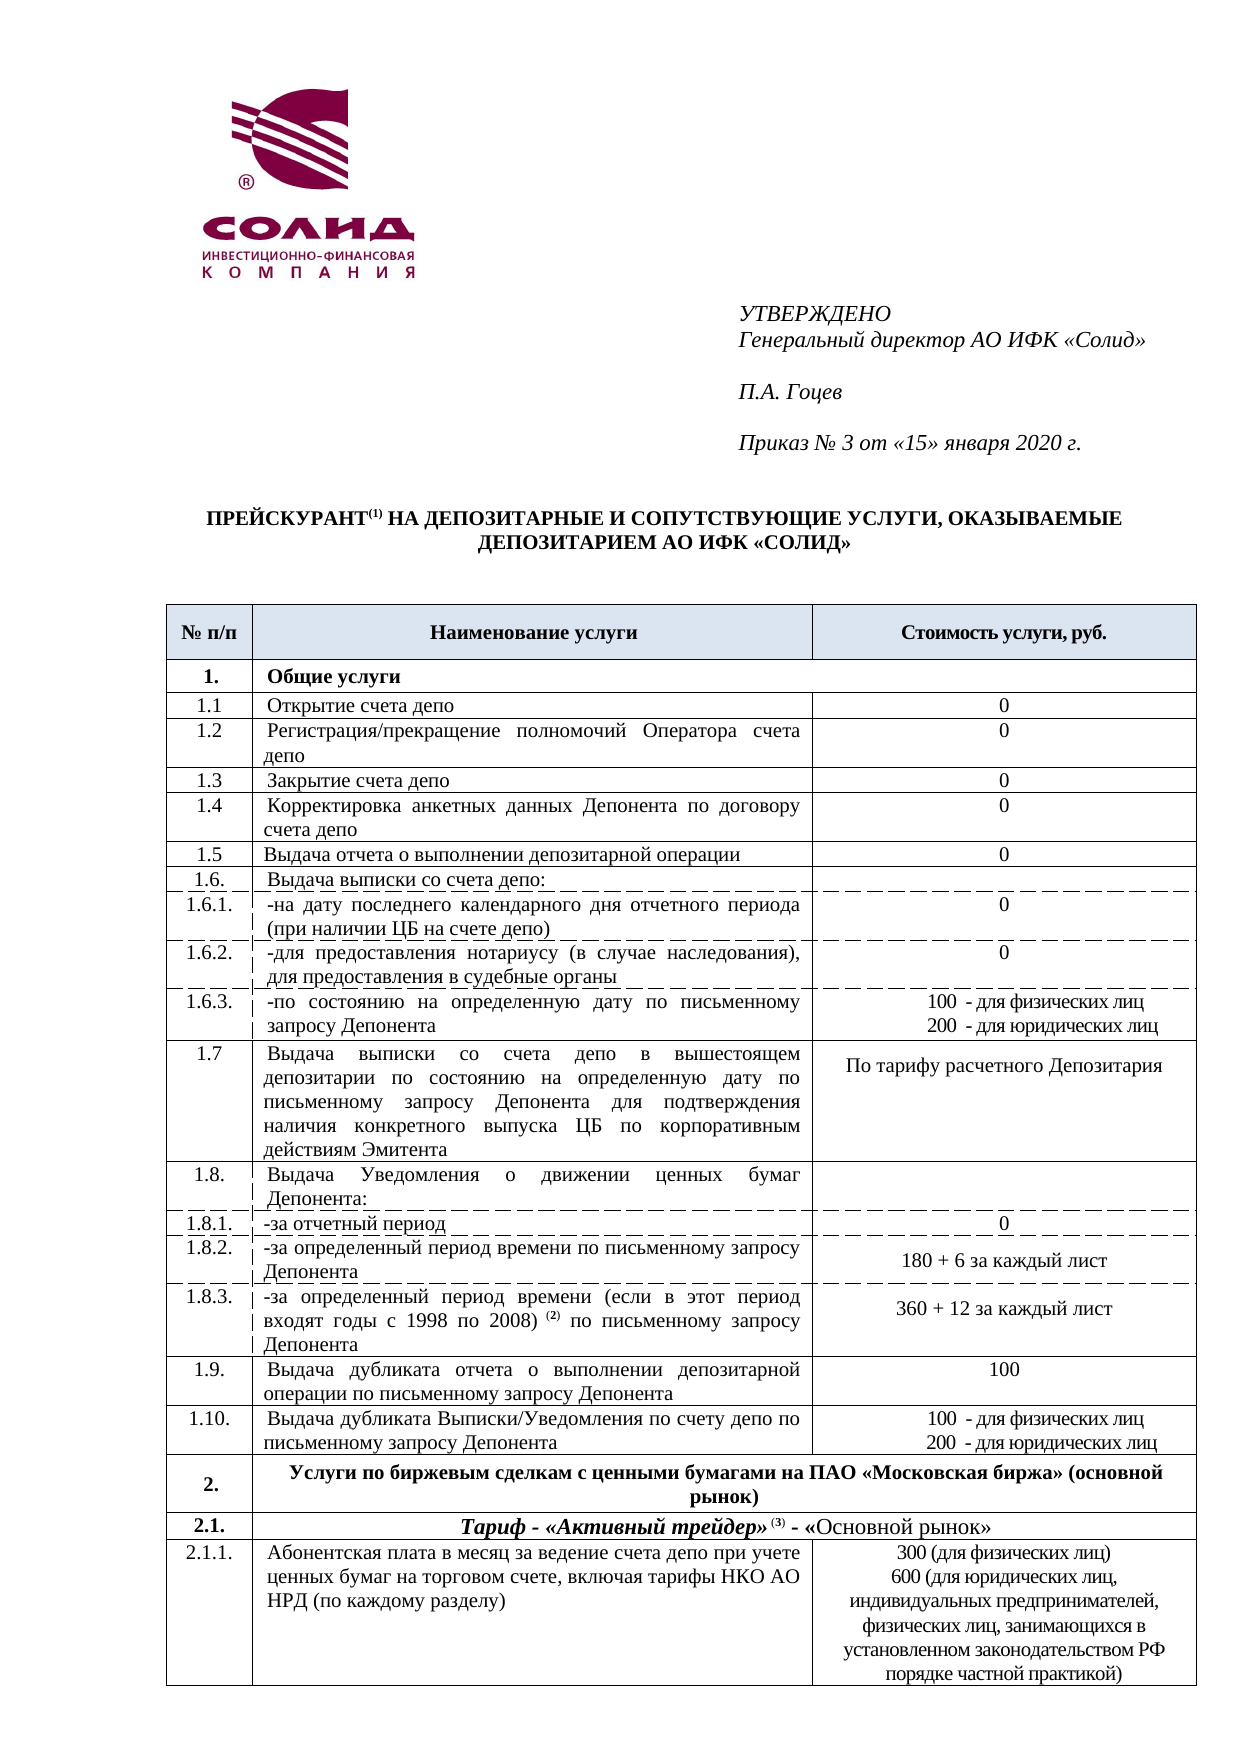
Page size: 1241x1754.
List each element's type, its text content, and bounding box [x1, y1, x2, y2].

table_cell -для предоставления нотариусу (в случае наследования), для предоставления в судебные органы [252, 940, 812, 988]
table_cell 1.3 [167, 768, 252, 792]
table_header Наименование услуги [253, 605, 812, 659]
table_cell 0 [813, 793, 1196, 841]
table_cell Открытие счета депо [253, 693, 812, 717]
table_cell Регистрация/прекращение полномочий Оператора счета депо [253, 719, 812, 767]
table_cell 1.8. [167, 1162, 252, 1210]
table_cell Выдача дубликата Выписки/Уведомления по счету депо по письменному запросу Депонента [253, 1406, 812, 1454]
table_cell 1.5 [167, 842, 252, 866]
table_cell Общие услуги [253, 660, 1196, 692]
table_cell [813, 1162, 1196, 1210]
table_cell 100 [813, 1357, 1196, 1405]
table_cell -по состоянию на определенную дату по письменному запросу Депонента [252, 988, 812, 1039]
text П.А. Гоцев [177, 378, 1152, 404]
table_cell По тарифу расчетного Депозитария [813, 1041, 1196, 1161]
text УтвержДЕНО [177, 300, 1152, 327]
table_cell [253, 1540, 812, 1685]
table_cell 1.8.2. [167, 1235, 252, 1283]
table_cell 180 + 6 за каждый лист [813, 1235, 1196, 1283]
table_cell Выдача выписки со счета депо: [253, 867, 812, 891]
table_header № п/п [167, 605, 252, 659]
table_cell Выдача Уведомления о движении ценных бумаг Депонента: [252, 1162, 812, 1210]
table_cell 2.1. [167, 1513, 252, 1539]
table_cell 2. [167, 1455, 252, 1512]
table_cell 0 [813, 693, 1196, 717]
table_cell 1.7 [167, 1041, 252, 1161]
table_cell -за определенный период времени (если в этот период входят годы с 1998 по 2008) (2) по письменному запросу Депонента [252, 1283, 812, 1356]
table_cell 0 [813, 891, 1196, 940]
table_cell 1.4 [167, 793, 252, 841]
table_cell Выдача выписки со счета депо в вышестоящем депозитарии по состоянию на определенную дату по письменному запросу Депонента для подтверждения наличия конкретного выпуска ЦБ по корпоративным действиям Эмитента [253, 1041, 812, 1161]
text Прейскурант(1) на депозитарные и сопутствующие услуги, оказываемые Депозитарием АО ИФК «Солид» [177, 506, 1152, 554]
table_header Стоимость услуги, руб. [813, 605, 1196, 659]
table_cell 1.6.2. [167, 940, 252, 988]
table_cell 1.8.1. [167, 1210, 252, 1235]
table_cell 0 [813, 768, 1196, 792]
table_cell 1.6.3. [167, 988, 252, 1039]
table_cell 0 [813, 940, 1196, 988]
table_cell -на дату последнего календарного дня отчетного периода (при наличии ЦБ на счете депо) [252, 891, 812, 940]
picture [177, 73, 439, 301]
text Генеральный директор АО ИФК «Солид» [177, 327, 1152, 353]
table_cell 2.1.1. [167, 1540, 252, 1685]
table_cell 100 - для физических лиц 200 - для юридических лиц [813, 1406, 1196, 1454]
table_cell 1.1 [167, 693, 252, 717]
table_cell Закрытие счета депо [253, 768, 812, 792]
table_cell Тариф - «Активный трейдер» (3) - «Основной рынок» [253, 1513, 1196, 1539]
table_cell [813, 867, 1196, 891]
table_cell 1. [167, 660, 252, 692]
table_cell Корректировка анкетных данных Депонента по договору счета депо [253, 793, 812, 841]
table_cell 1.6. [167, 867, 252, 891]
table_cell 100 - для физических лиц 200 - для юридических лиц [813, 988, 1196, 1039]
text Приказ № 3 от «15» января 2020 г. [177, 429, 1152, 456]
table_cell 1.8.3. [167, 1283, 252, 1356]
table_cell 1.10. [167, 1406, 252, 1454]
table_cell -за отчетный период [252, 1210, 812, 1235]
table_cell 0 [813, 1210, 1196, 1235]
table_cell Услуги по биржевым сделкам с ценными бумагами на ПАО «Московская биржа» (основной рынок) [253, 1455, 1196, 1512]
table_cell 0 [813, 719, 1196, 767]
table_cell 0 [813, 842, 1196, 866]
table_cell 360 + 12 за каждый лист [813, 1283, 1196, 1356]
table_cell Выдача дубликата отчета о выполнении депозитарной операции по письменному запросу Депонента [253, 1357, 812, 1405]
table_cell -за определенный период времени по письменному запросу Депонента [252, 1235, 812, 1283]
table_cell 1.6.1. [167, 891, 252, 940]
table_cell Выдача отчета о выполнении депозитарной операции [253, 842, 812, 866]
table_cell 1.2 [167, 719, 252, 767]
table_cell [813, 1540, 1196, 1685]
table_cell 1.9. [167, 1357, 252, 1405]
